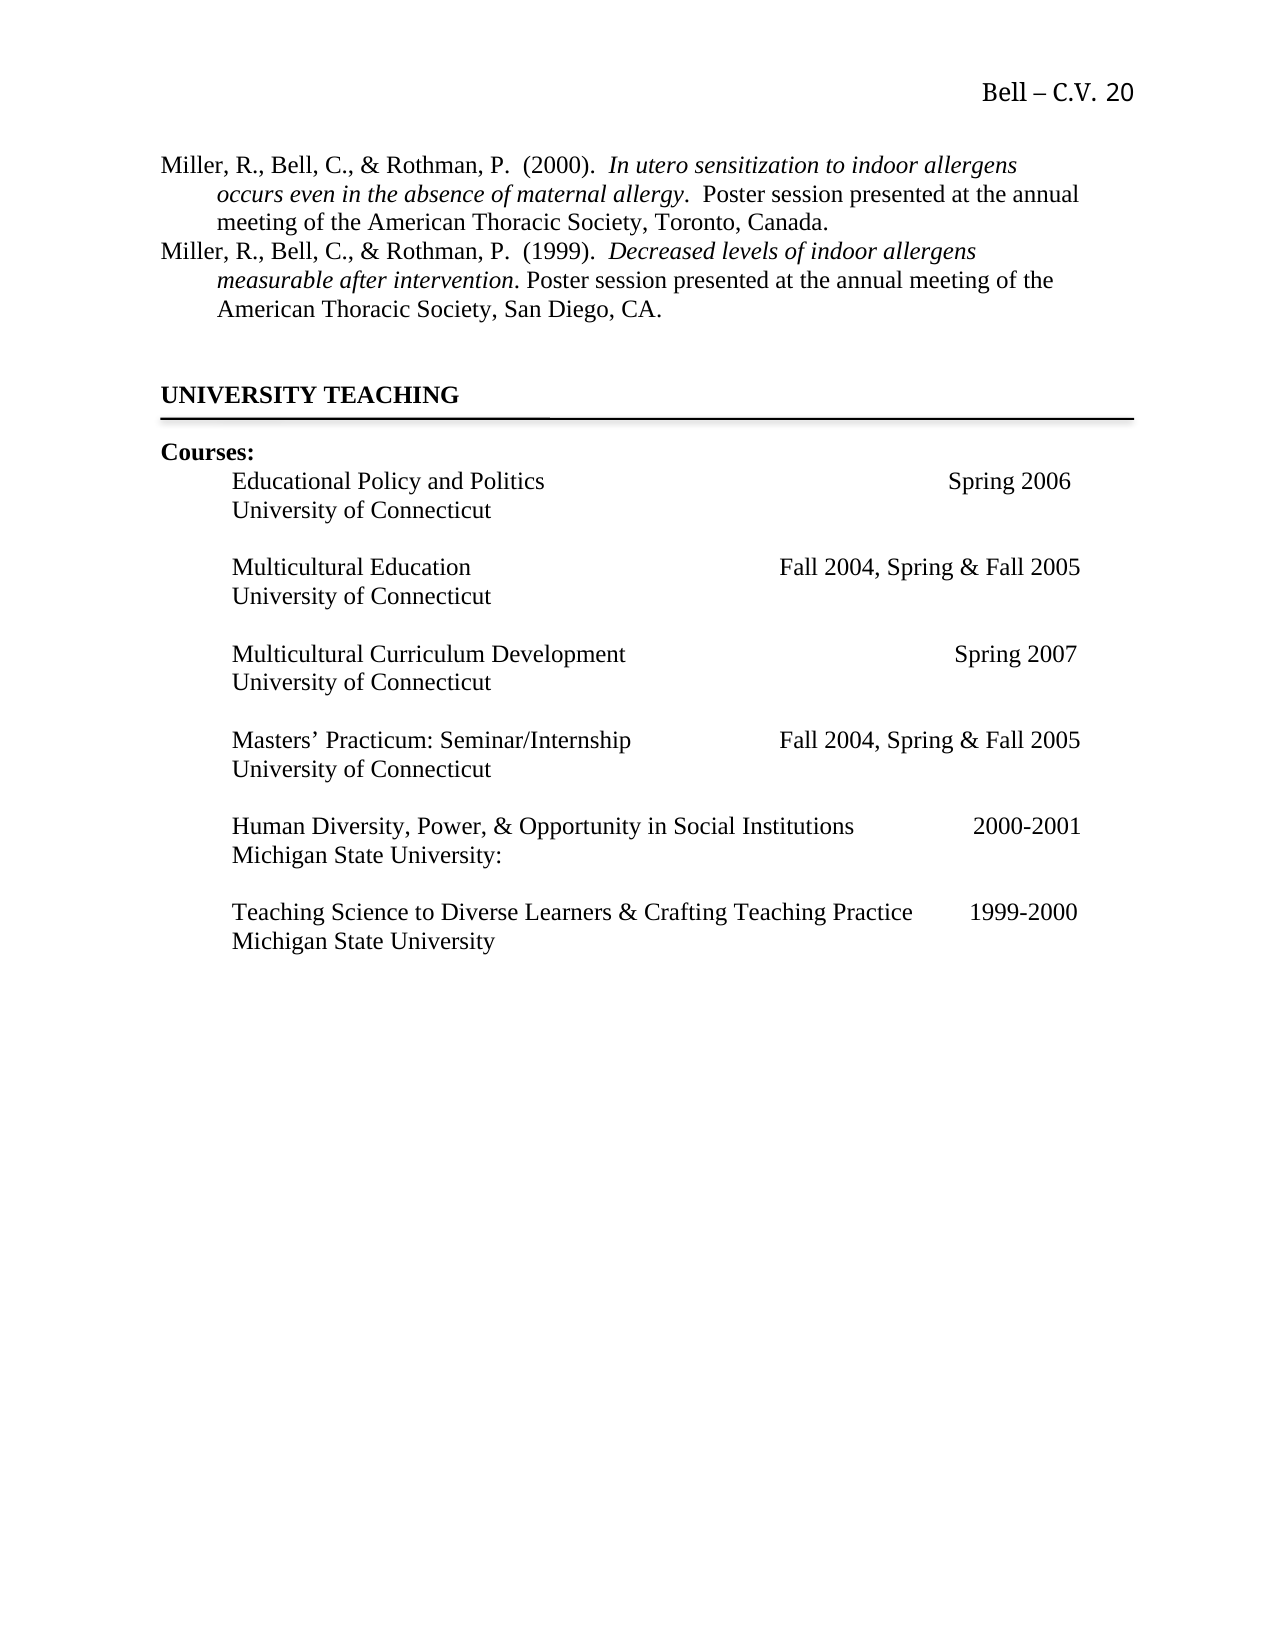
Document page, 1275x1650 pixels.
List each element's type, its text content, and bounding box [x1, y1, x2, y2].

text University of Connecticut [232, 581, 1084, 610]
text Courses: [160, 437, 1084, 466]
text University of Connecticut [232, 667, 1084, 696]
text Educational Policy and Politics Spring 2006 [232, 466, 1084, 495]
text University of Connecticut [232, 495, 1084, 524]
text UNIVERSITY TEACHING [160, 380, 1084, 409]
text Masters’ Practicum: Seminar/Internship Fall 2004, Spring & Fall 2005 [232, 725, 1084, 754]
text Teaching Science to Diverse Learners & Crafting Teaching Practice 1999-2000 [232, 897, 1084, 926]
text Multicultural Education Fall 2004, Spring & Fall 2005 [232, 552, 1084, 581]
text University of Connecticut [232, 754, 1084, 782]
text Human Diversity, Power, & Opportunity in Social Institutions 2000-2001 [232, 811, 1084, 840]
text Miller, R., Bell, C., & Rothman, P. (2000). In utero sensitization to indoor allergens occurs even in the absence of maternal allergy. Poster session presented at the annual meeting of the American Thoracic Society, Toronto, Canada. [160, 150, 1084, 236]
text Multicultural Curriculum Development Spring 2007 [232, 639, 1084, 667]
text Miller, R., Bell, C., & Rothman, P. (1999). Decreased levels of indoor allergens measurable after intervention. Poster session presented at the annual meeting of the American Thoracic Society, San Diego, CA. [160, 236, 1084, 322]
text Michigan State University: [232, 840, 1084, 869]
text Michigan State University [232, 926, 1084, 955]
